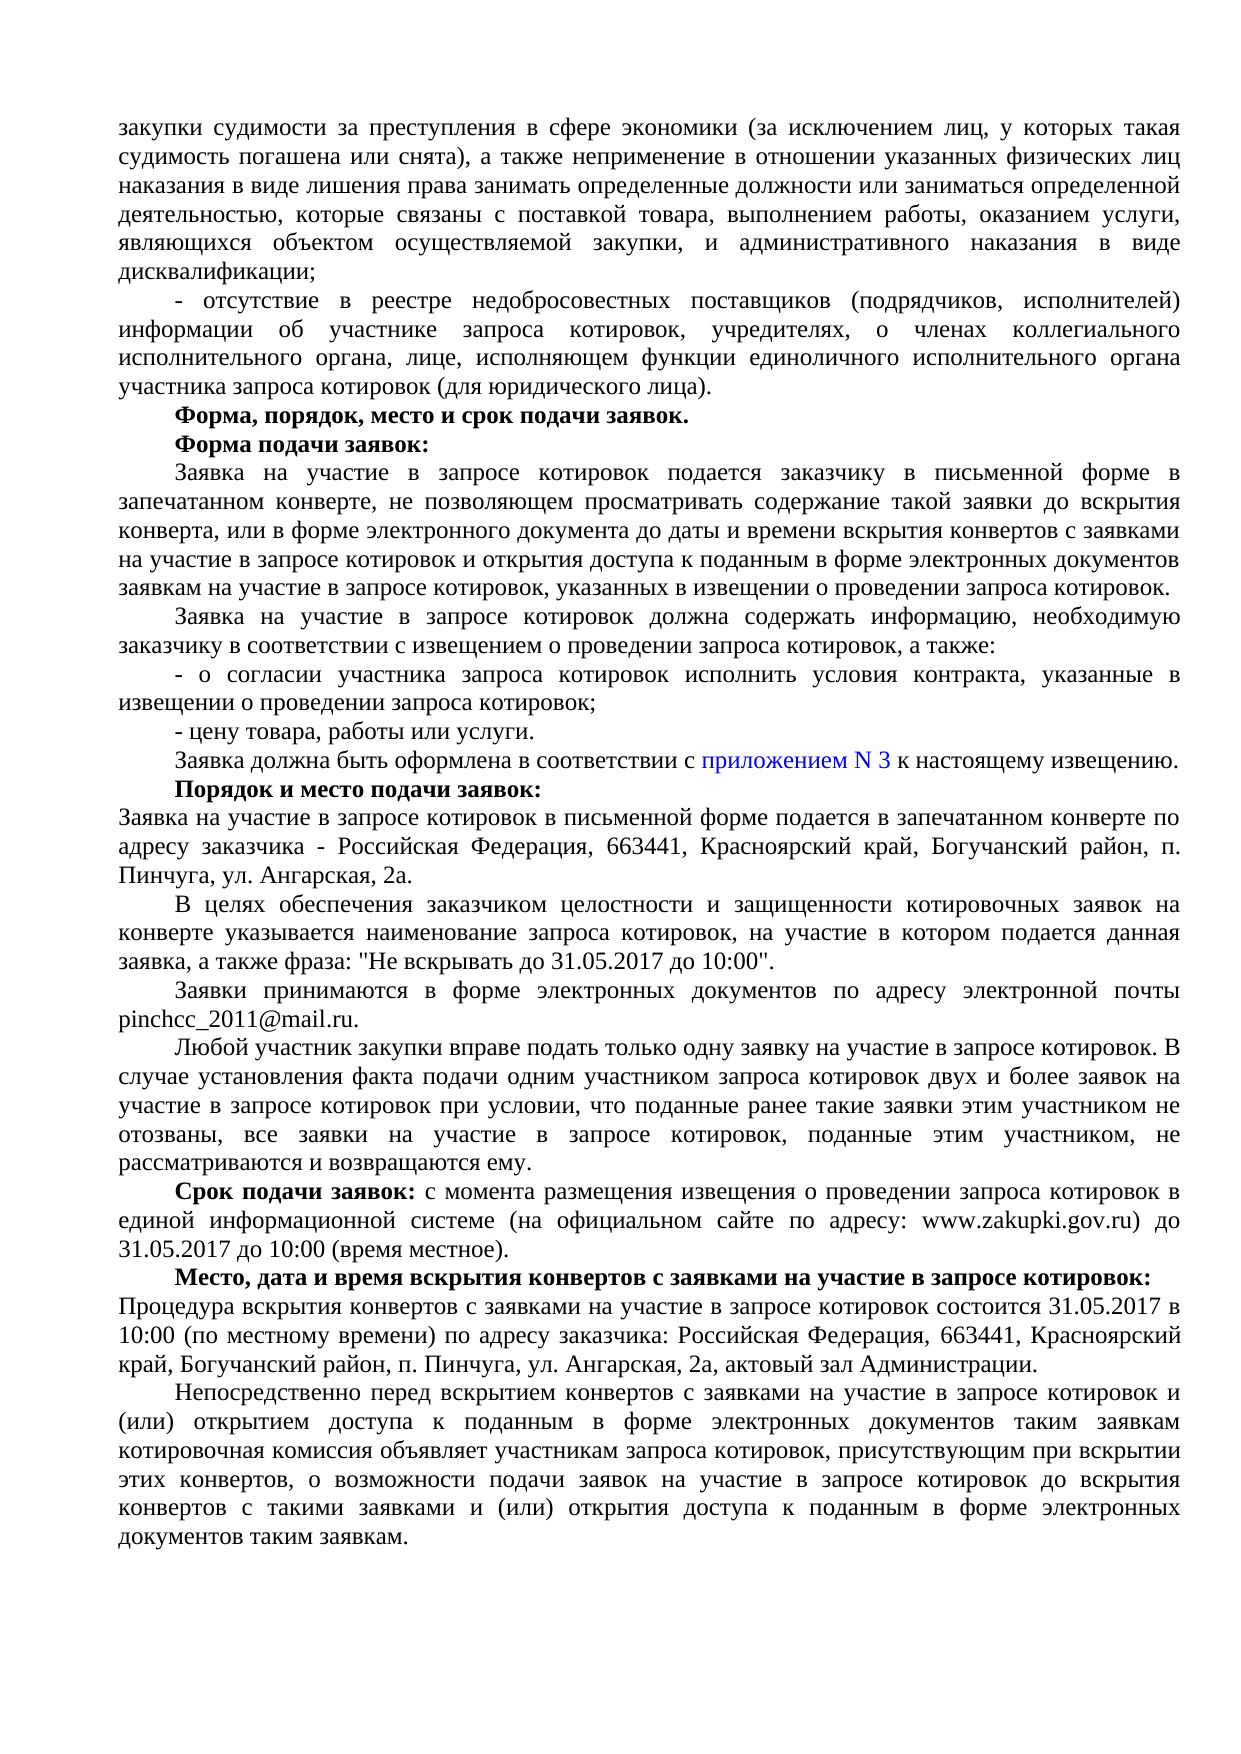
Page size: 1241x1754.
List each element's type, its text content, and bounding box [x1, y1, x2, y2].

text Срок подачи заявок: с момента размещения извещения о проведении запроса котировок в единой информационной системе (на официальном сайте по адресу: www.zakupki.gov.ru) до 31.05.2017 до 10:00 (время местное). [118, 1176, 1181, 1262]
text Заявка на участие в запросе котировок должна содержать информацию, необходимую заказчику в соответствии с извещением о проведении запроса котировок, а также: [118, 601, 1181, 659]
text Заявки принимаются в форме электронных документов по адресу электронной почты pinchcc_2011@mail.ru. [118, 975, 1181, 1032]
text Заявка на участие в запросе котировок в письменной форме подается в запечатанном конверте по адресу заказчика - Российская Федерация, 663441, Красноярский край, Богучанский район, п. Пинчуга, ул. Ангарская, 2а. [118, 802, 1181, 889]
text - цену товара, работы или услуги. [118, 716, 1181, 745]
text - отсутствие в реестре недобросовестных поставщиков (подрядчиков, исполнителей) информации об участнике запроса котировок, учредителях, о членах коллегиального исполнительного органа, лице, исполняющем функции единоличного исполнительного органа участника запроса котировок (для юридического лица). [118, 285, 1181, 400]
text Любой участник закупки вправе подать только одну заявку на участие в запросе котировок. В случае установления факта подачи одним участником запроса котировок двух и более заявок на участие в запросе котировок при условии, что поданные ранее такие заявки этим участником не отозваны, все заявки на участие в запросе котировок, поданные этим участником, не рассматриваются и возвращаются ему. [118, 1032, 1181, 1176]
text Форма подачи заявок: [118, 429, 1181, 457]
text Заявка на участие в запросе котировок подается заказчику в письменной форме в запечатанном конверте, не позволяющем просматривать содержание такой заявки до вскрытия конверта, или в форме электронного документа до даты и времени вскрытия конвертов с заявками на участие в запросе котировок и открытия доступа к поданным в форме электронных документов заявкам на участие в запросе котировок, указанных в извещении о проведении запроса котировок. [118, 457, 1181, 601]
text Место, дата и время вскрытия конвертов с заявками на участие в запросе котировок: [118, 1262, 1181, 1291]
text В целях обеспечения заказчиком целостности и защищенности котировочных заявок на конверте указывается наименование запроса котировок, на участие в котором подается данная заявка, а также фраза: "Не вскрывать до 31.05.2017 до 10:00". [118, 889, 1181, 975]
text Заявка должна быть оформлена в соответствии с приложением N 3 к настоящему извещению. [118, 745, 1181, 774]
text Форма, порядок, место и срок подачи заявок. [118, 400, 1181, 429]
text Порядок и место подачи заявок: [118, 774, 1181, 802]
text Непосредственно перед вскрытием конвертов с заявками на участие в запросе котировок и (или) открытием доступа к поданным в форме электронных документов таким заявкам котировочная комиссия объявляет участникам запроса котировок, присутствующим при вскрытии этих конвертов, о возможности подачи заявок на участие в запросе котировок до вскрытия конвертов с такими заявками и (или) открытия доступа к поданным в форме электронных документов таким заявкам. [118, 1377, 1181, 1550]
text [118, 112, 1181, 285]
text Процедура вскрытия конвертов с заявками на участие в запросе котировок состоится 31.05.2017 в 10:00 (по местному времени) по адресу заказчика: Российская Федерация, 663441, Красноярский край, Богучанский район, п. Пинчуга, ул. Ангарская, 2а, актовый зал Администрации. [118, 1291, 1181, 1377]
text - о согласии участника запроса котировок исполнить условия контракта, указанные в извещении о проведении запроса котировок; [118, 659, 1181, 716]
